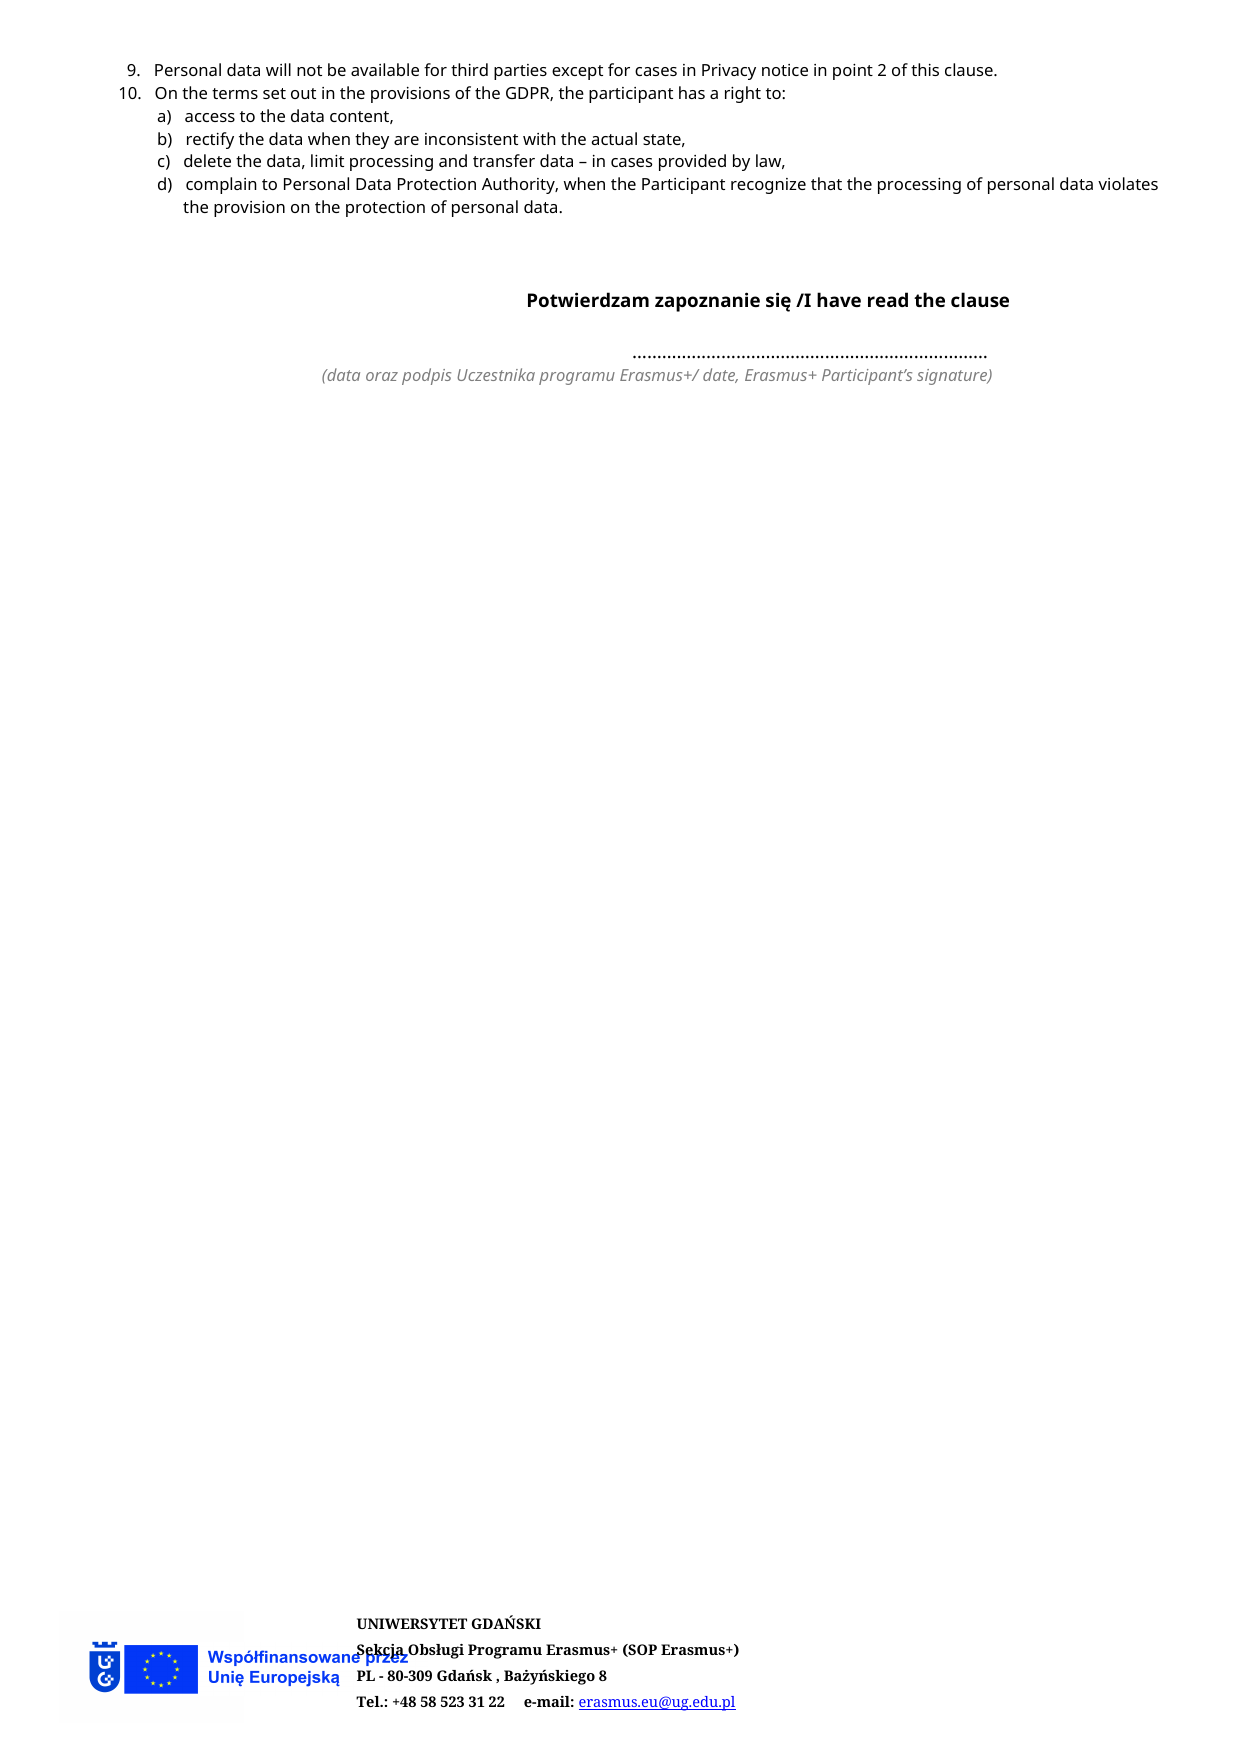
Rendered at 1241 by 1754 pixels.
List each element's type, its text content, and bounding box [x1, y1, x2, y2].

text the provision on the protection of personal data. [118, 195, 1166, 218]
text c) delete the data, limit processing and transfer data – in cases provided by law, [118, 150, 1166, 173]
text 9. Personal data will not be available for third parties except for cases in Privacy notice in point 2 of this clause. [118, 59, 1166, 82]
picture [59, 1611, 428, 1723]
text d) complain to Personal Data Protection Authority, when the Participant recognize that the processing of personal data violates [118, 173, 1166, 195]
text b) rectify the data when they are inconsistent with the actual state, [118, 127, 1166, 150]
text Potwierdzam zapoznanie się /I have read the clause [118, 287, 1166, 313]
text (data oraz podpis Uczestnika programu Erasmus+/ date, Erasmus+ Participant’s signature) [118, 364, 1166, 387]
text ……………………………………………………………… [118, 338, 1166, 364]
text a) access to the data content, [118, 104, 1166, 127]
text 10. On the terms set out in the provisions of the GDPR, the participant has a right to: [118, 82, 1166, 104]
